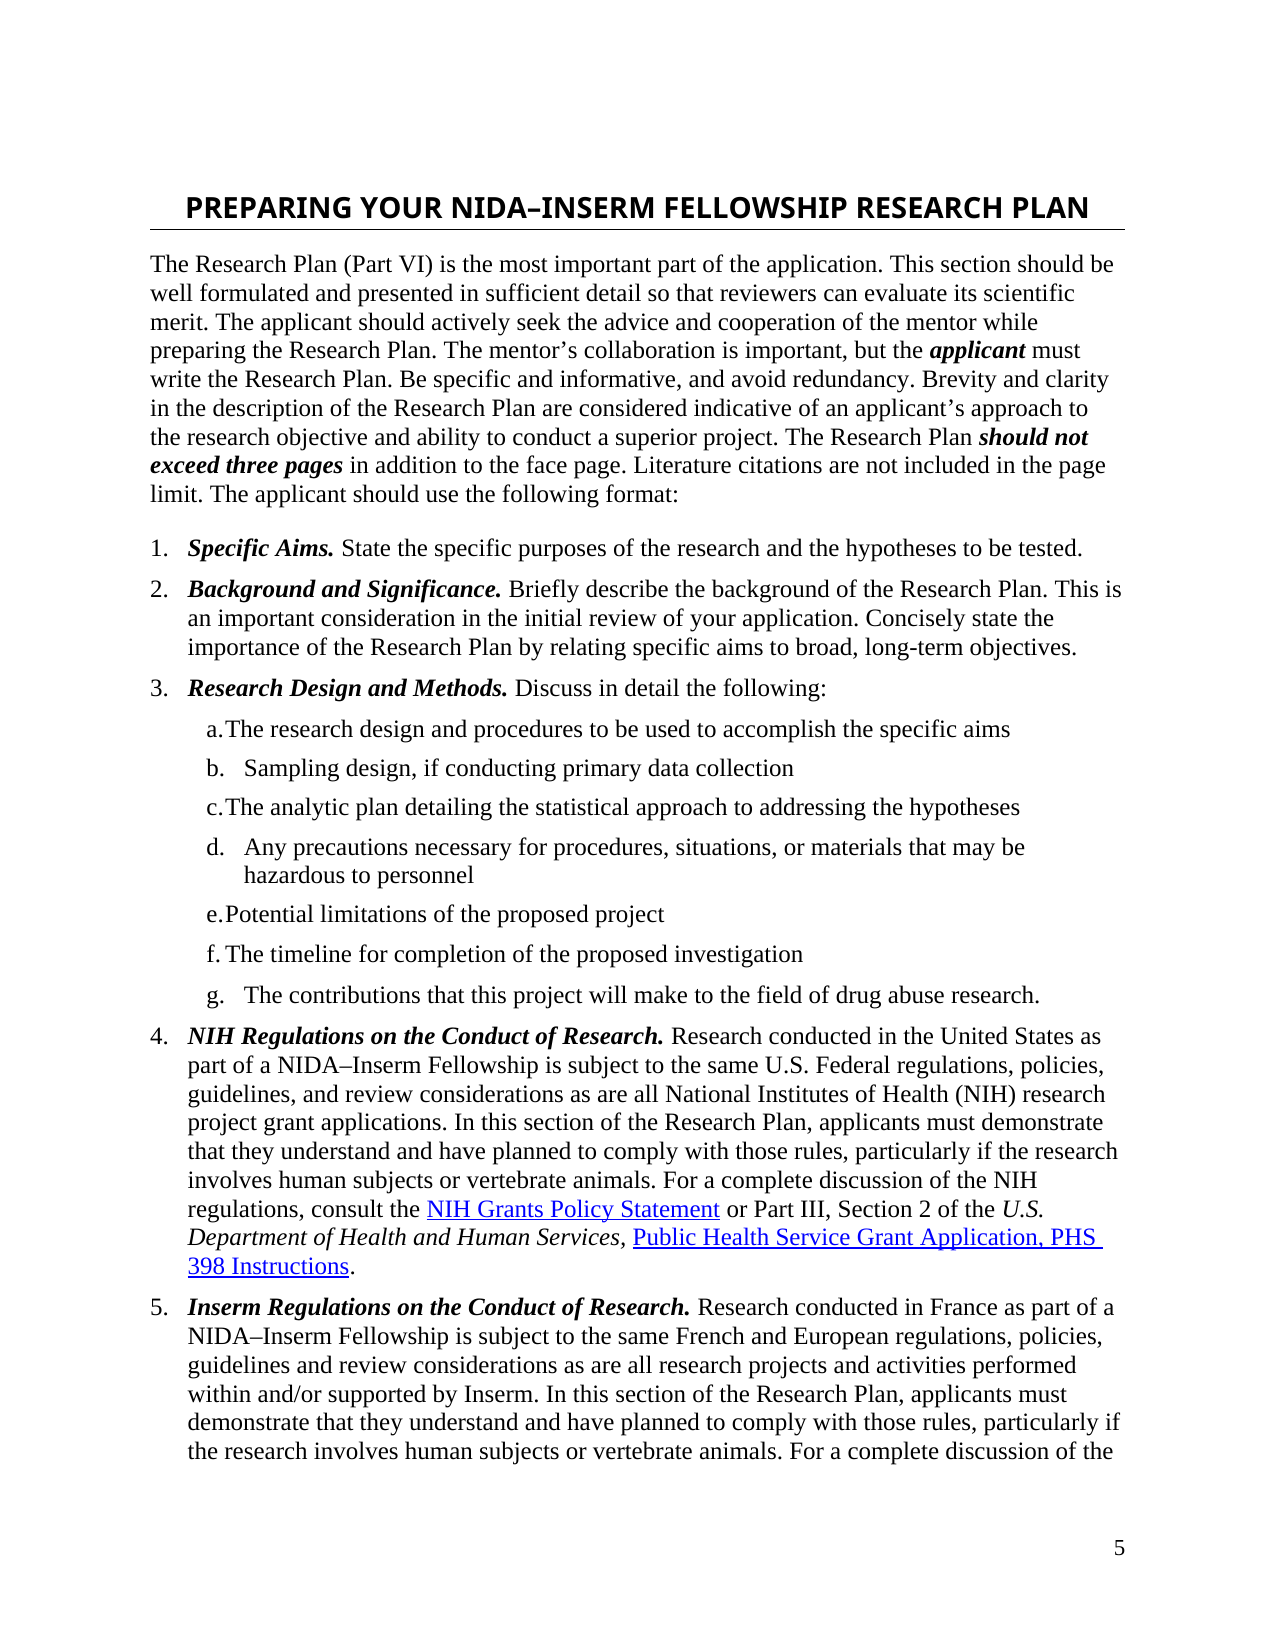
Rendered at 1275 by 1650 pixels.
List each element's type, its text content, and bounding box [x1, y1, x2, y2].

list The contributions that this project will make to the field of drug abuse research. [206, 980, 1125, 1009]
list Specific Aims. State the specific purposes of the research and the hypotheses to be tested. [150, 533, 1125, 562]
list NIH Regulations on the Conduct of Research. Research conducted in the United States as part of a NIDA–Inserm Fellowship is subject to the same U.S. Federal regulations, policies, guidelines, and review considerations as are all National Institutes of Health (NIH) research project grant applications. In this section of the Research Plan, applicants must demonstrate that they understand and have planned to comply with those rules, particularly if the research involves human subjects or vertebrate animals. For a complete discussion of the NIH regulations, consult the NIH Grants Policy Statement or Part III, Section 2 of the U.S. Department of Health and Human Services, Public Health Service Grant Application, PHS 398 Instructions. [150, 1021, 1125, 1280]
subtitle Preparing Your NIDA–INSERM Fellowship Research Plan [150, 187, 1125, 229]
list Any precautions necessary for procedures, situations, or materials that may be hazardous to personnel [206, 832, 1125, 889]
list The analytic plan detailing the statistical approach to addressing the hypotheses [206, 792, 1125, 821]
list The research design and procedures to be used to accomplish the specific aims [206, 714, 1125, 743]
list Research Design and Methods. Discuss in detail the following: [150, 673, 1125, 702]
list Potential limitations of the proposed project [206, 899, 1125, 928]
list Background and Significance. Briefly describe the background of the Research Plan. This is an important consideration in the initial review of your application. Concisely state the importance of the Research Plan by relating specific aims to broad, long-term objectives. [150, 574, 1125, 660]
list The timeline for completion of the proposed investigation [206, 939, 1125, 967]
list Inserm Regulations on the Conduct of Research. Research conducted in France as part of a NIDA–Inserm Fellowship is subject to the same French and European regulations, policies, guidelines and review considerations as are all research projects and activities performed within and/or supported by Inserm. In this section of the Research Plan, applicants must demonstrate that they understand and have planned to comply with those rules, particularly if the research involves human subjects or vertebrate animals. For a complete discussion of the [150, 1292, 1125, 1465]
text The Research Plan (Part VI) is the most important part of the application. This section should be well formulated and presented in sufficient detail so that reviewers can evaluate its scientific merit. The applicant should actively seek the advice and cooperation of the mentor while preparing the Research Plan. The mentor’s collaboration is important, but the applicant must write the Research Plan. Be specific and informative, and avoid redundancy. Brevity and clarity in the description of the Research Plan are considered indicative of an applicant’s approach to the research objective and ability to conduct a superior project. The Research Plan should not exceed three pages in addition to the face page. Literature citations are not included in the page limit. The applicant should use the following format: [150, 249, 1125, 508]
list Sampling design, if conducting primary data collection [206, 753, 1125, 782]
